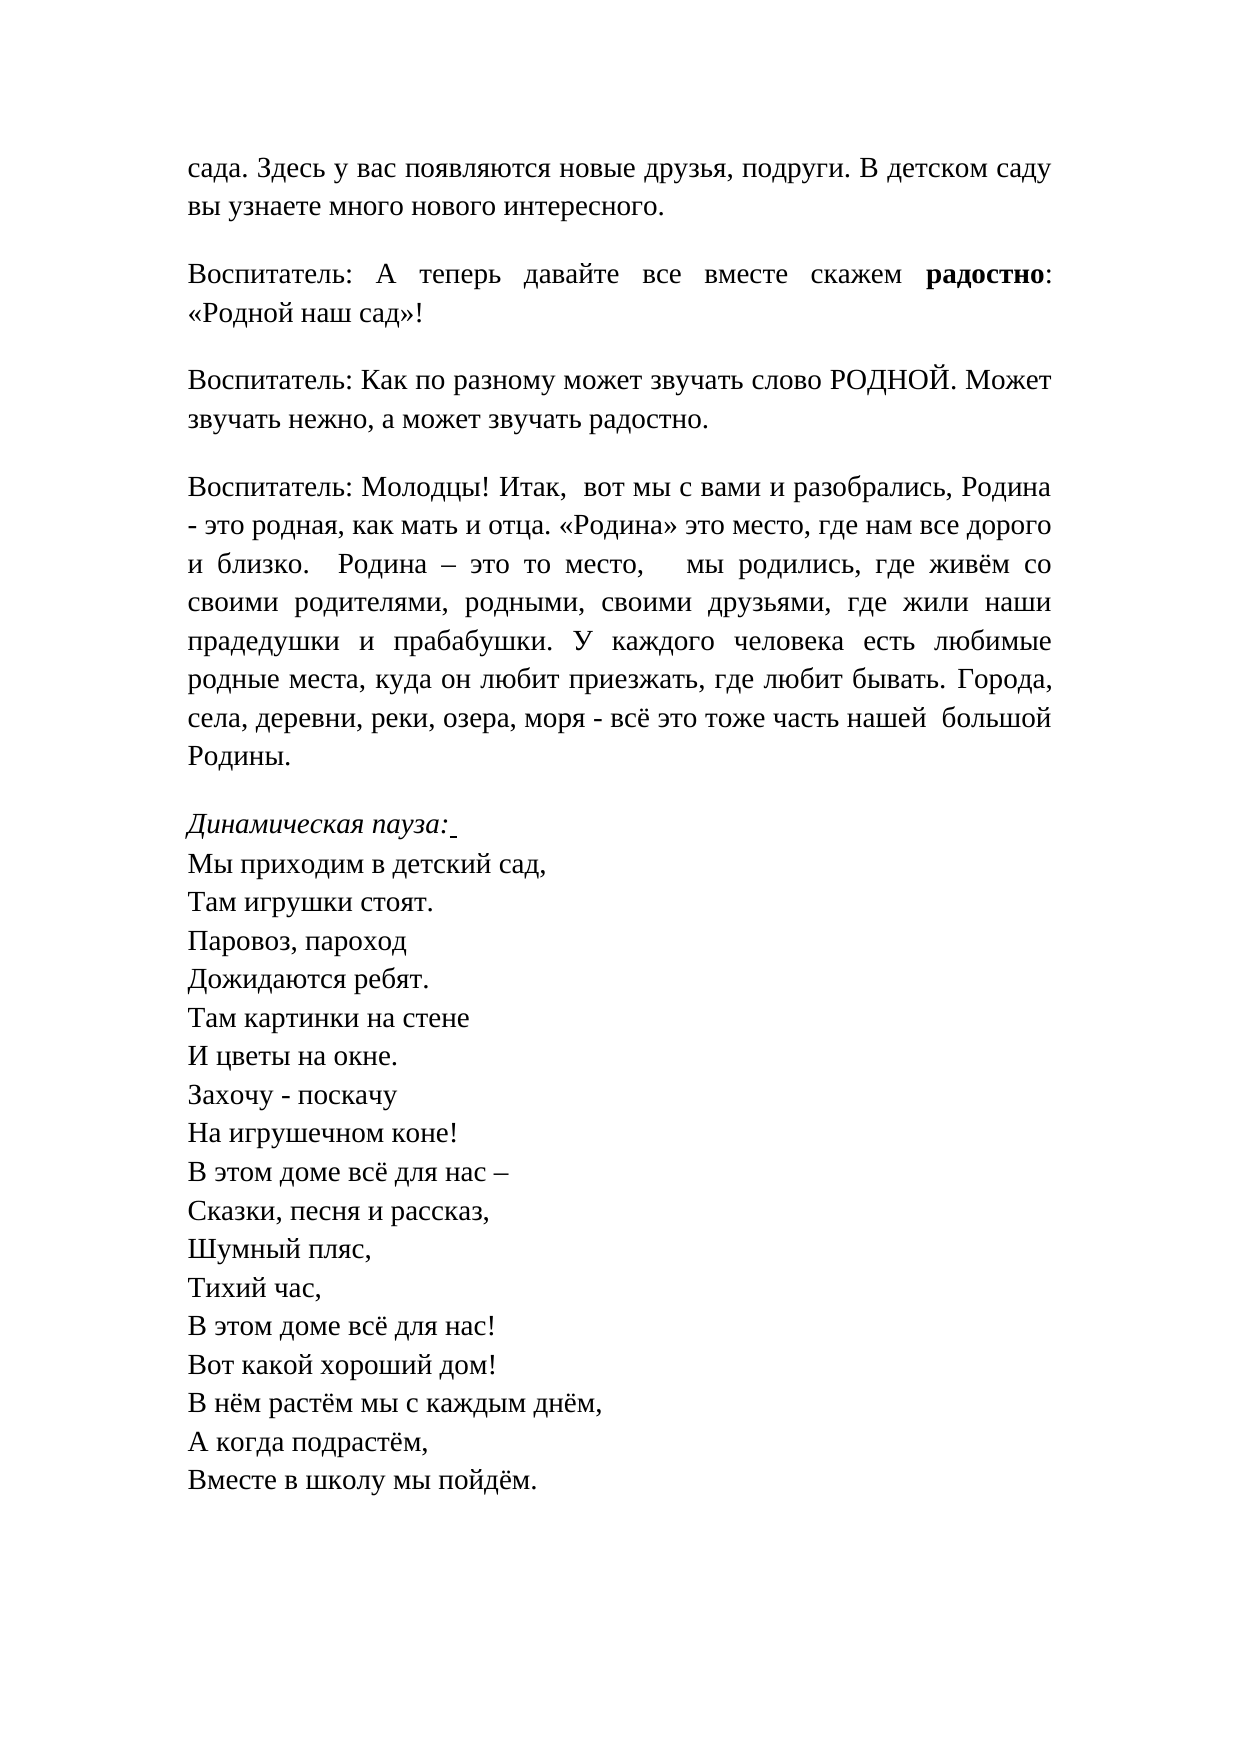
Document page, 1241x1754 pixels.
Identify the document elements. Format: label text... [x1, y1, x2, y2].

text Воспитатель: Молодцы! Итак, вот мы с вами и разобрались, Родина - это родная, как мать и отца. «Родина» это место, где нам все дорого и близко. Родина – это то место, мы родились, где живём со своими родителями, родными, своими друзьями, где жили наши прадедушки и прабабушки. У каждого человека есть любимые родные места, куда он любит приезжать, где любит бывать. Города, села, деревни, реки, озера, моря - всё это тоже часть нашей большой Родины. [187, 469, 1053, 772]
text Динамическая пауза: [187, 806, 1053, 840]
text Захочу - поскачу [187, 1077, 1053, 1111]
text А когда подрастём, [187, 1424, 1053, 1457]
text В этом доме всё для нас! [187, 1308, 1053, 1342]
text Там игрушки стоят. [187, 884, 1053, 918]
text Воспитатель: Как по разному может звучать слово РОДНОЙ. Может звучать нежно, а может звучать радостно. [187, 362, 1053, 434]
text И цветы на окне. [187, 1038, 1053, 1072]
text Воспитатель: А теперь давайте все вместе скажем радостно: «Родной наш сад»! [187, 256, 1053, 328]
text На игрушечном коне! [187, 1116, 1053, 1149]
text Тихий час, [187, 1270, 1053, 1303]
text Вместе в школу мы пойдём. [187, 1462, 1053, 1496]
text Паровоз, пароход [187, 923, 1053, 956]
text Дожидаются ребят. [187, 961, 1053, 995]
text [187, 150, 1053, 222]
text В этом доме всё для нас – [187, 1154, 1053, 1188]
text Мы приходим в детский сад, [187, 846, 1053, 879]
text Шумный пляс, [187, 1231, 1053, 1265]
text В нём растём мы с каждым днём, [187, 1385, 1053, 1419]
text Там картинки на стене [187, 1000, 1053, 1033]
text Сказки, песня и рассказ, [187, 1193, 1053, 1226]
text Вот какой хороший дом! [187, 1347, 1053, 1380]
